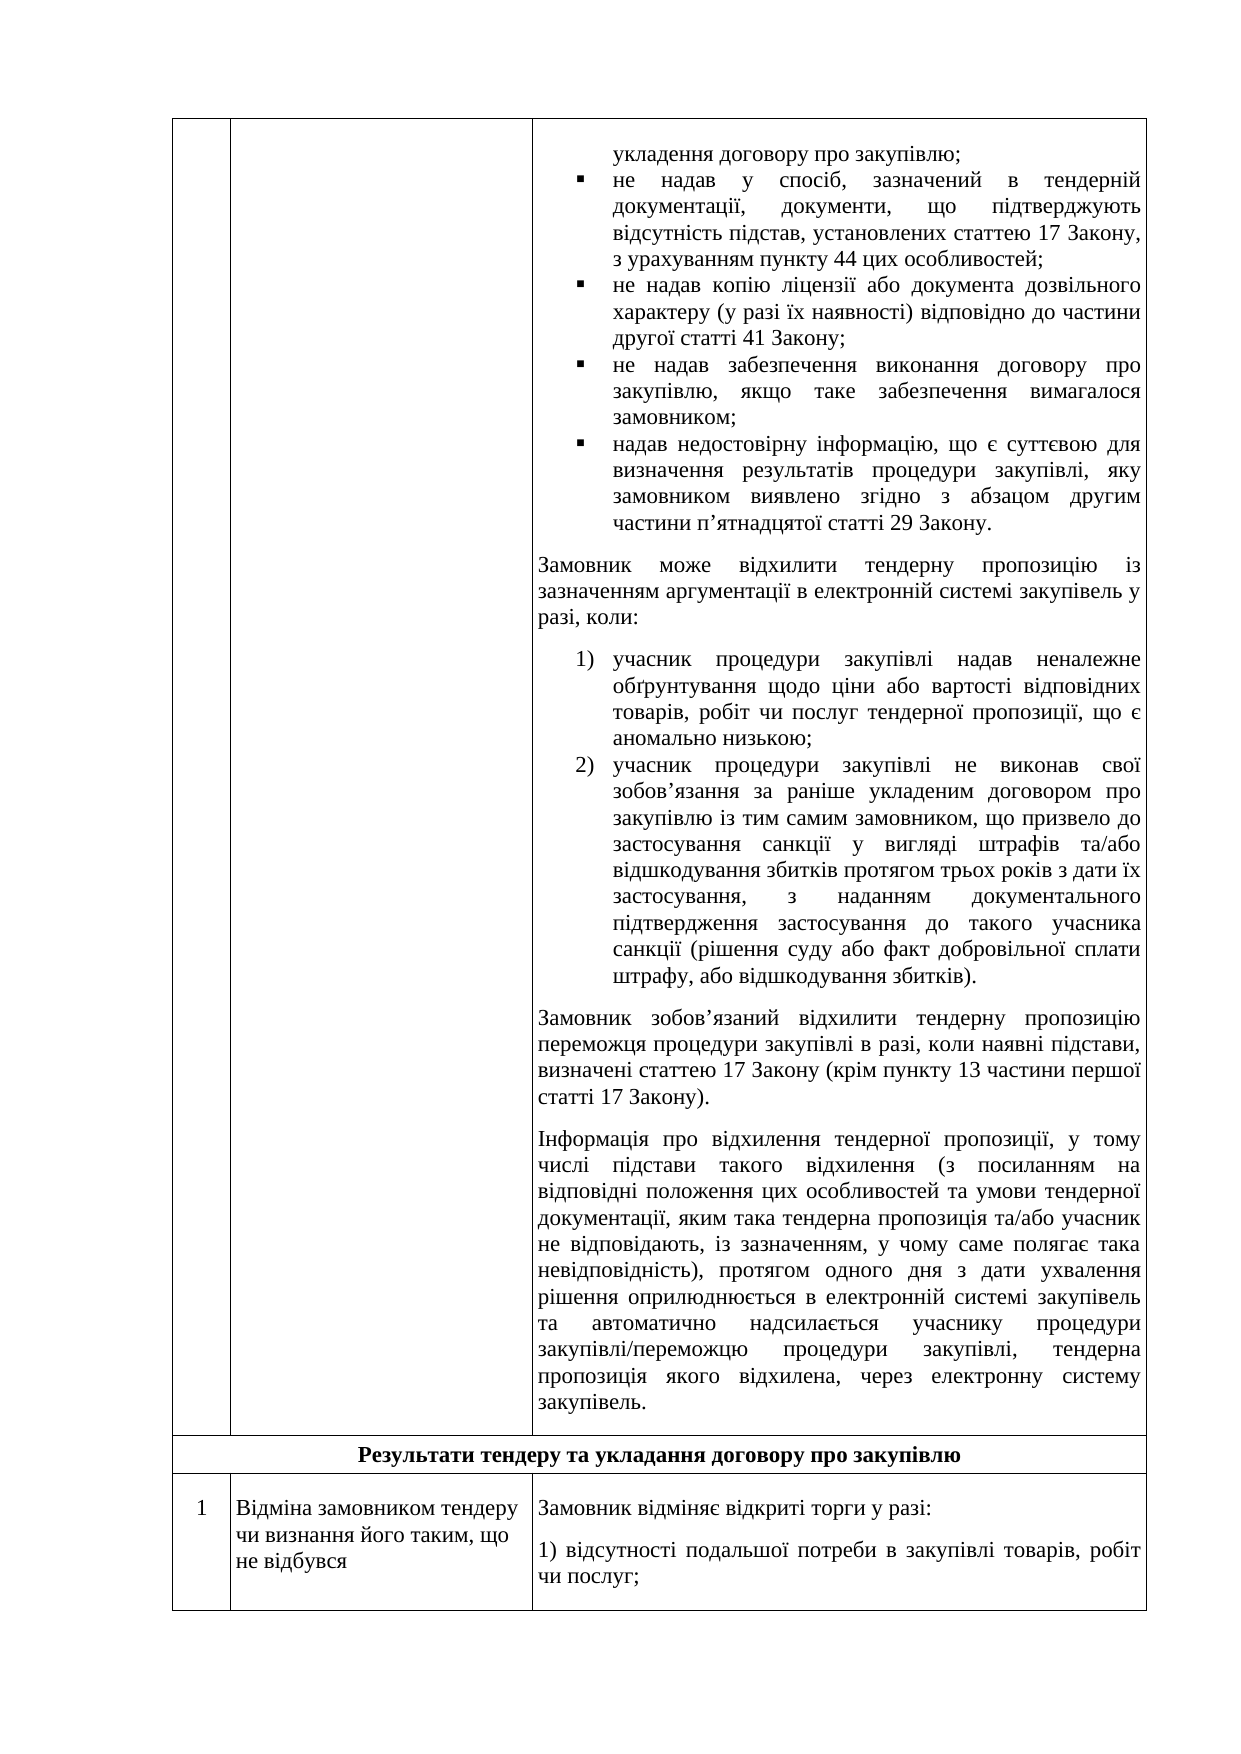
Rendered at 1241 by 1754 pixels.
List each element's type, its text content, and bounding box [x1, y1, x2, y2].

table_cell Результати тендеру та укладання договору про закупівлю [173, 1436, 1146, 1473]
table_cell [533, 1474, 1146, 1609]
table_cell 1 [173, 1474, 230, 1609]
table_cell 3 [173, 119, 230, 1435]
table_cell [533, 119, 1146, 1435]
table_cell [231, 1474, 532, 1609]
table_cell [231, 119, 532, 1435]
